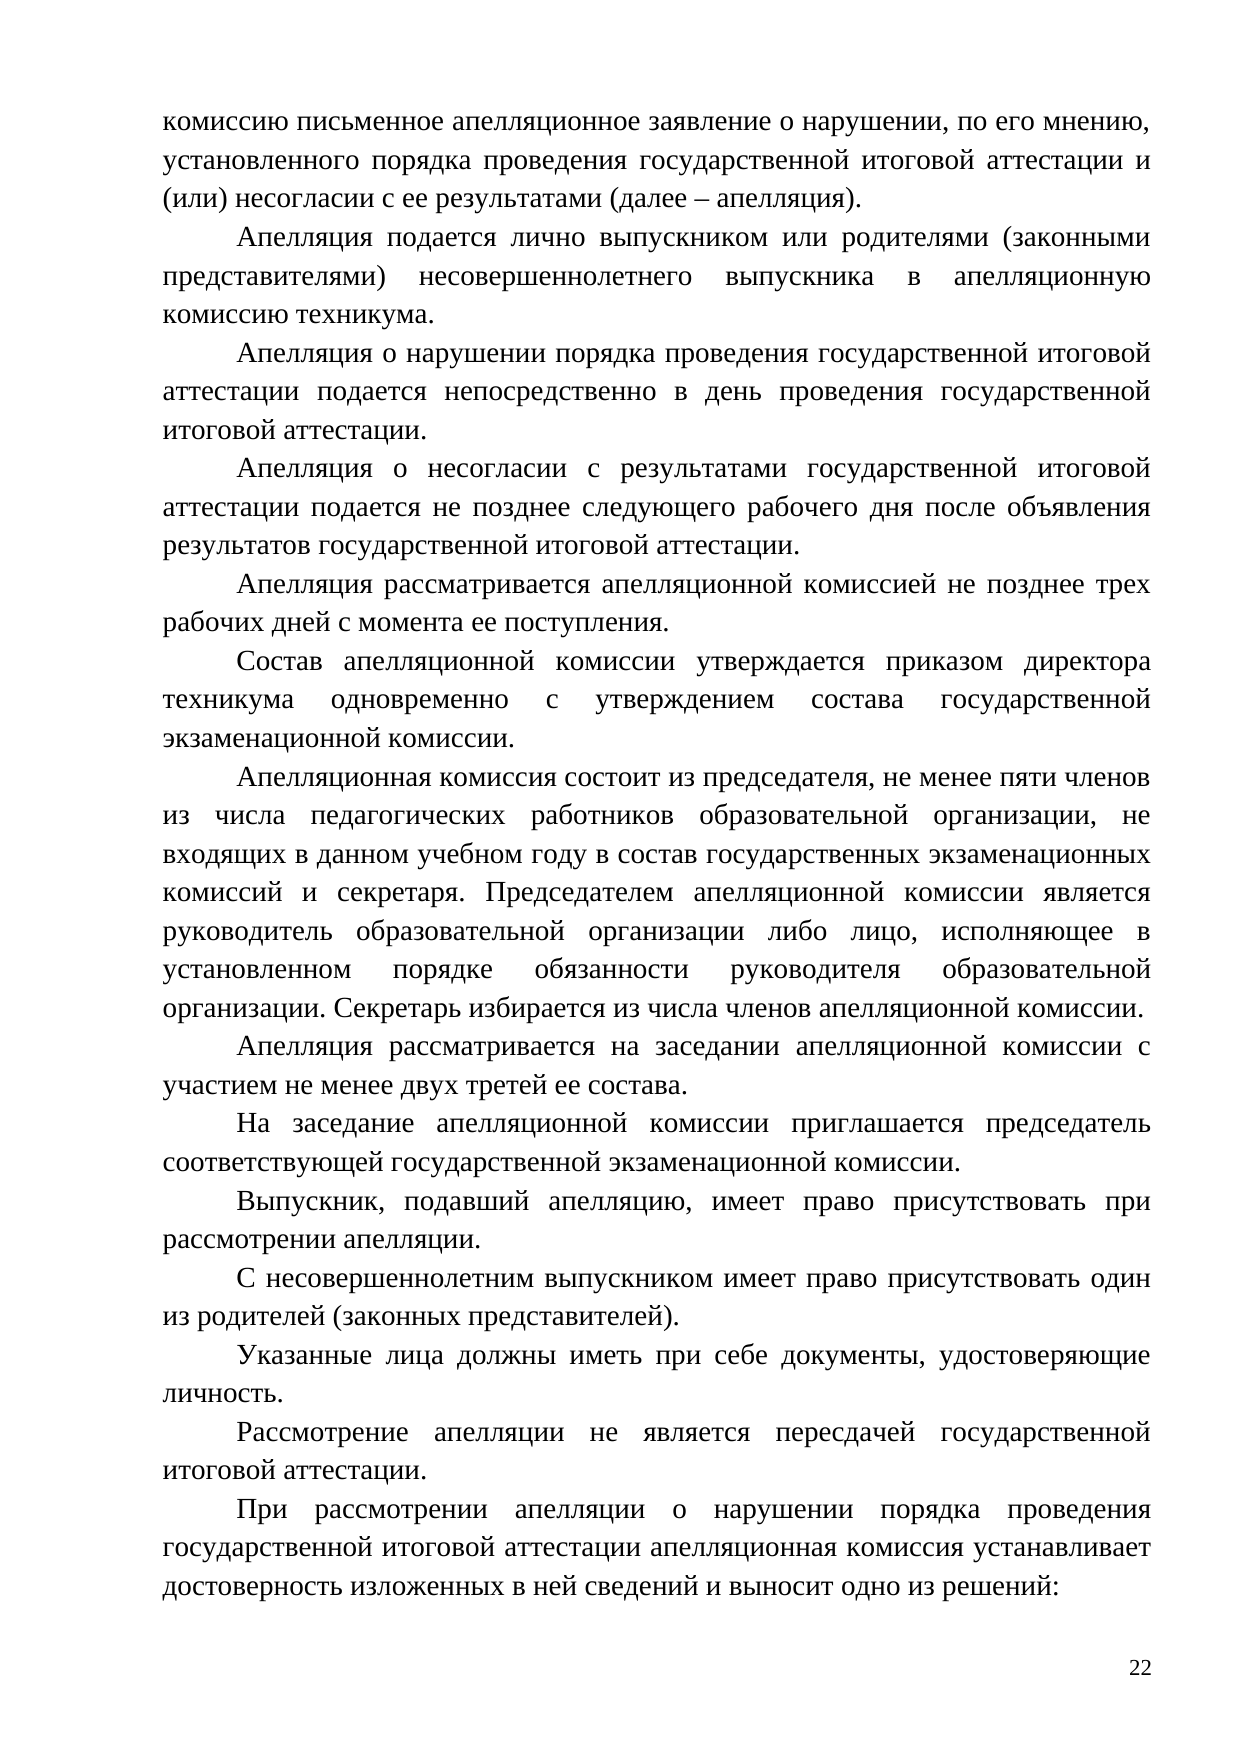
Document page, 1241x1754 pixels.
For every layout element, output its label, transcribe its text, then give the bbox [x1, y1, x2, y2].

text Апелляция о несогласии с результатами государственной итоговой аттестации подается не позднее следующего рабочего дня после объявления результатов государственной итоговой аттестации. [162, 450, 1152, 561]
text Состав апелляционной комиссии утверждается приказом директора техникума одновременно с утверждением состава государственной экзаменационной комиссии. [162, 643, 1152, 754]
text Указанные лица должны иметь при себе документы, удостоверяющие личность. [162, 1337, 1152, 1409]
text При рассмотрении апелляции о нарушении порядка проведения государственной итоговой аттестации апелляционная комиссия устанавливает достоверность изложенных в ней сведений и выносит одно из решений: [162, 1491, 1152, 1602]
text Апелляция рассматривается апелляционной комиссией не позднее трех рабочих дней с момента ее поступления. [162, 566, 1152, 638]
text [162, 103, 1152, 214]
text Апелляция о нарушении порядка проведения государственной итоговой аттестации подается непосредственно в день проведения государственной итоговой аттестации. [162, 335, 1152, 445]
text Рассмотрение апелляции не является пересдачей государственной итоговой аттестации. [162, 1414, 1152, 1486]
text С несовершеннолетним выпускником имеет право присутствовать один из родителей (законных представителей). [162, 1260, 1152, 1332]
text Выпускник, подавший апелляцию, имеет право присутствовать при рассмотрении апелляции. [162, 1183, 1152, 1255]
text Апелляция подается лично выпускником или родителями (законными представителями) несовершеннолетнего выпускника в апелляционную комиссию техникума. [162, 219, 1152, 330]
text На заседание апелляционной комиссии приглашается председатель соответствующей государственной экзаменационной комиссии. [162, 1106, 1152, 1178]
text Апелляционная комиссия состоит из председателя, не менее пяти членов из числа педагогических работников образовательной организации, не входящих в данном учебном году в состав государственных экзаменационных комиссий и секретаря. Председателем апелляционной комиссии является руководитель образовательной организации либо лицо, исполняющее в установленном порядке обязанности руководителя образовательной организации. Секретарь избирается из числа членов апелляционной комиссии. [162, 759, 1152, 1023]
text Апелляция рассматривается на заседании апелляционной комиссии с участием не менее двух третей ее состава. [162, 1028, 1152, 1101]
